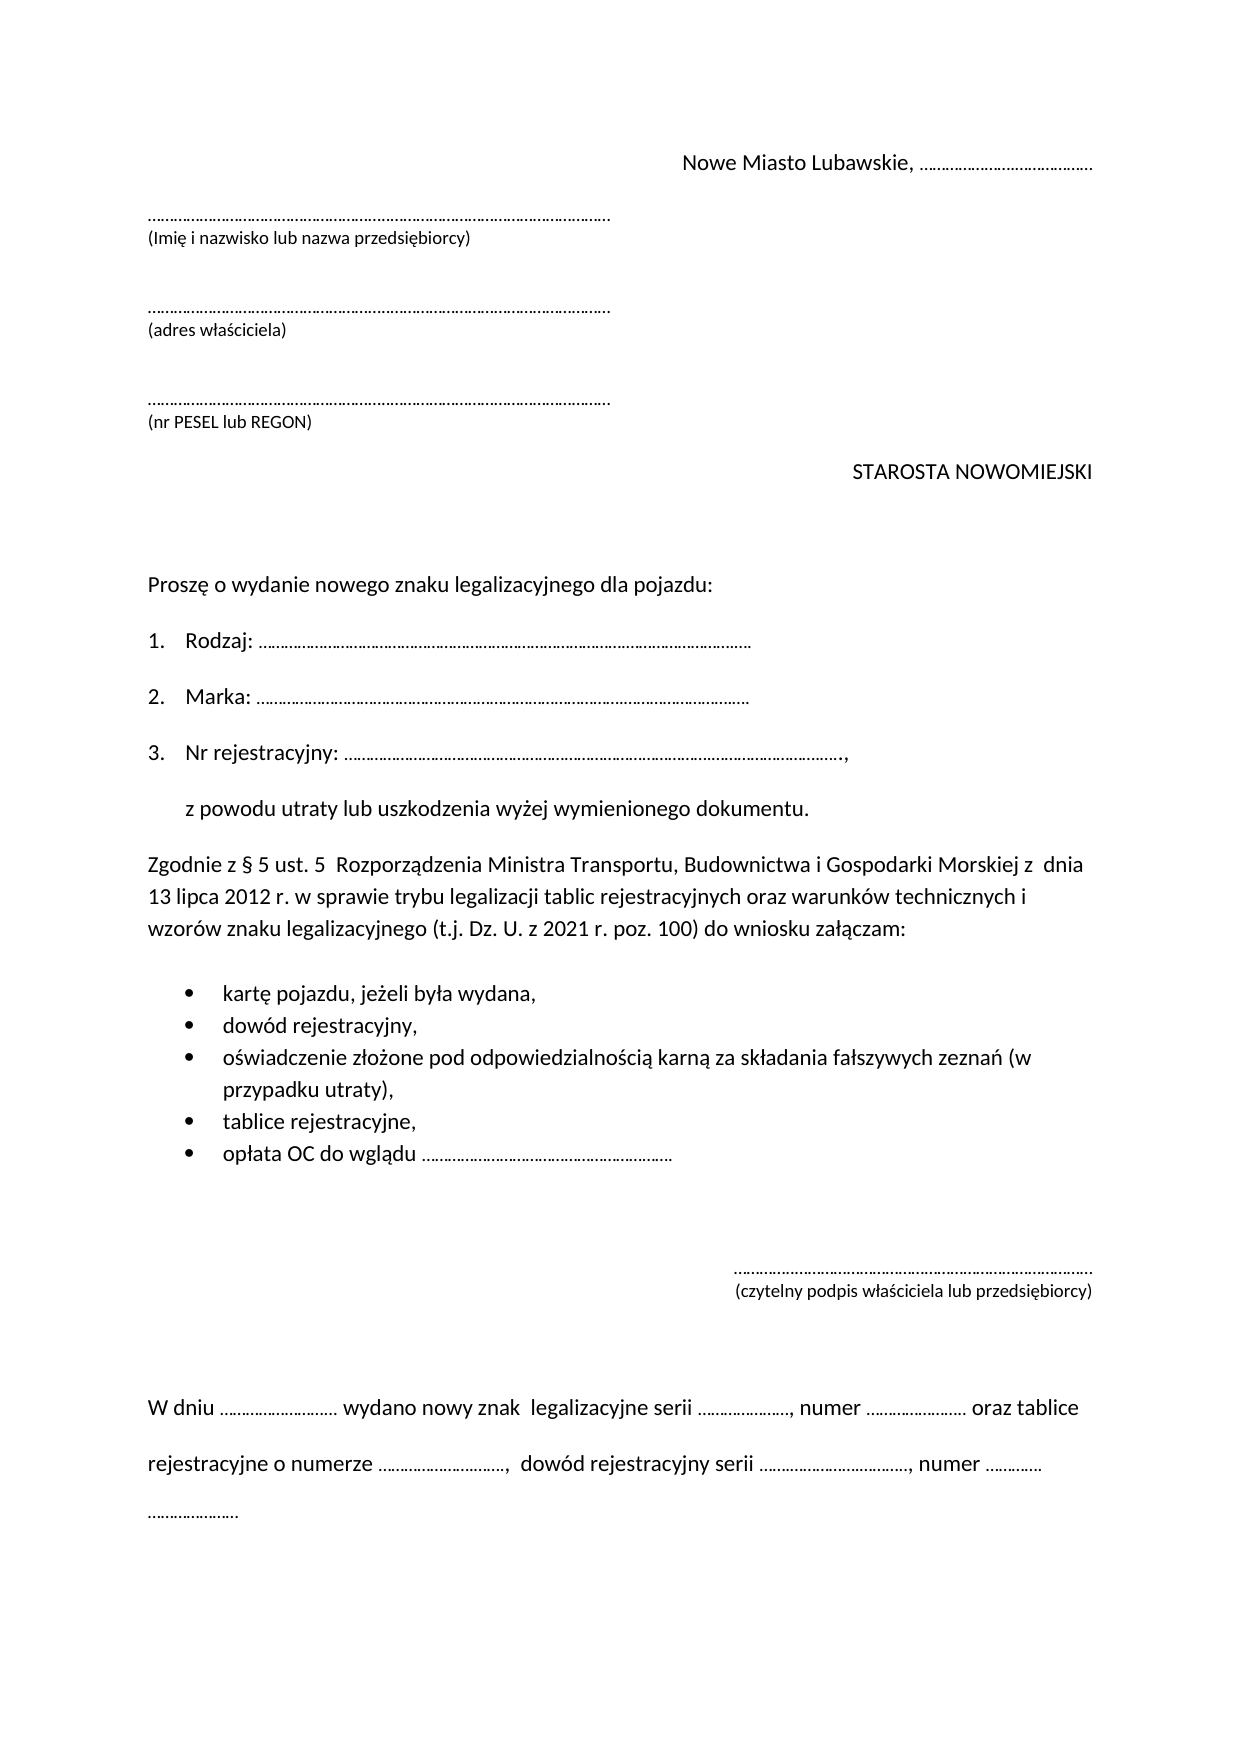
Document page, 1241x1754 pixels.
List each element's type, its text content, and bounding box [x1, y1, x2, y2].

text (adres właściciela) [148, 318, 1093, 341]
text ………………………………………………..…………………………………………… [148, 295, 1093, 318]
text ………………………………………………..…………………………………………… [148, 387, 1093, 410]
list z powodu utraty lub uszkodzenia wyżej wymienionego dokumentu. [185, 794, 1093, 822]
list Zgodnie z § 5 ust. 5 Rozporządzenia Ministra Transportu, Budownictwa i Gospodarki Morskiej z dnia 13 lipca 2012 r. w sprawie trybu legalizacji tablic rejestracyjnych oraz warunków technicznych i wzorów znaku legalizacyjnego (t.j. Dz. U. z 2021 r. poz. 100) do wniosku załączam: [148, 850, 1093, 942]
text STAROSTA NOWOMIEJSKI [148, 457, 1093, 485]
list oświadczenie złożone pod odpowiedzialnością karną za składania fałszywych zeznań (w przypadku utraty), [185, 1043, 1093, 1103]
text (Imię i nazwisko lub nazwa przedsiębiorcy) [148, 227, 1093, 249]
list kartę pojazdu, jeżeli była wydana, [185, 979, 1093, 1007]
text (nr PESEL lub REGON) [148, 410, 1093, 433]
text W dniu ……………………... wydano nowy znak legalizacyjne serii …………………, numer ………………….. oraz tablice rejestracyjne o numerze ………………….……., dowód rejestracyjny serii …….…………….……….., numer ………….………………… [148, 1393, 1093, 1523]
text ………………………………………………..…………………………………………… [148, 204, 1093, 227]
list Rodzaj: ………………………………………………………………………….…………………….…. [148, 626, 1093, 654]
list Marka: ………………………………………………………………………….…………………….…. [148, 682, 1093, 710]
text Nowe Miasto Lubawskie, ………………….……………… [148, 148, 1093, 176]
text …………..…………………………………………………………… [148, 1256, 1093, 1279]
text (czytelny podpis właściciela lub przedsiębiorcy) [148, 1279, 1093, 1302]
list dowód rejestracyjny, [185, 1011, 1093, 1039]
text Proszę o wydanie nowego znaku legalizacyjnego dla pojazdu: [148, 570, 1093, 598]
list opłata OC do wglądu …………………………………………………. [185, 1139, 1093, 1168]
list Nr rejestracyjny: ………………………………………………………………………….…………………….….., [148, 738, 1093, 766]
list tablice rejestracyjne, [185, 1107, 1093, 1135]
